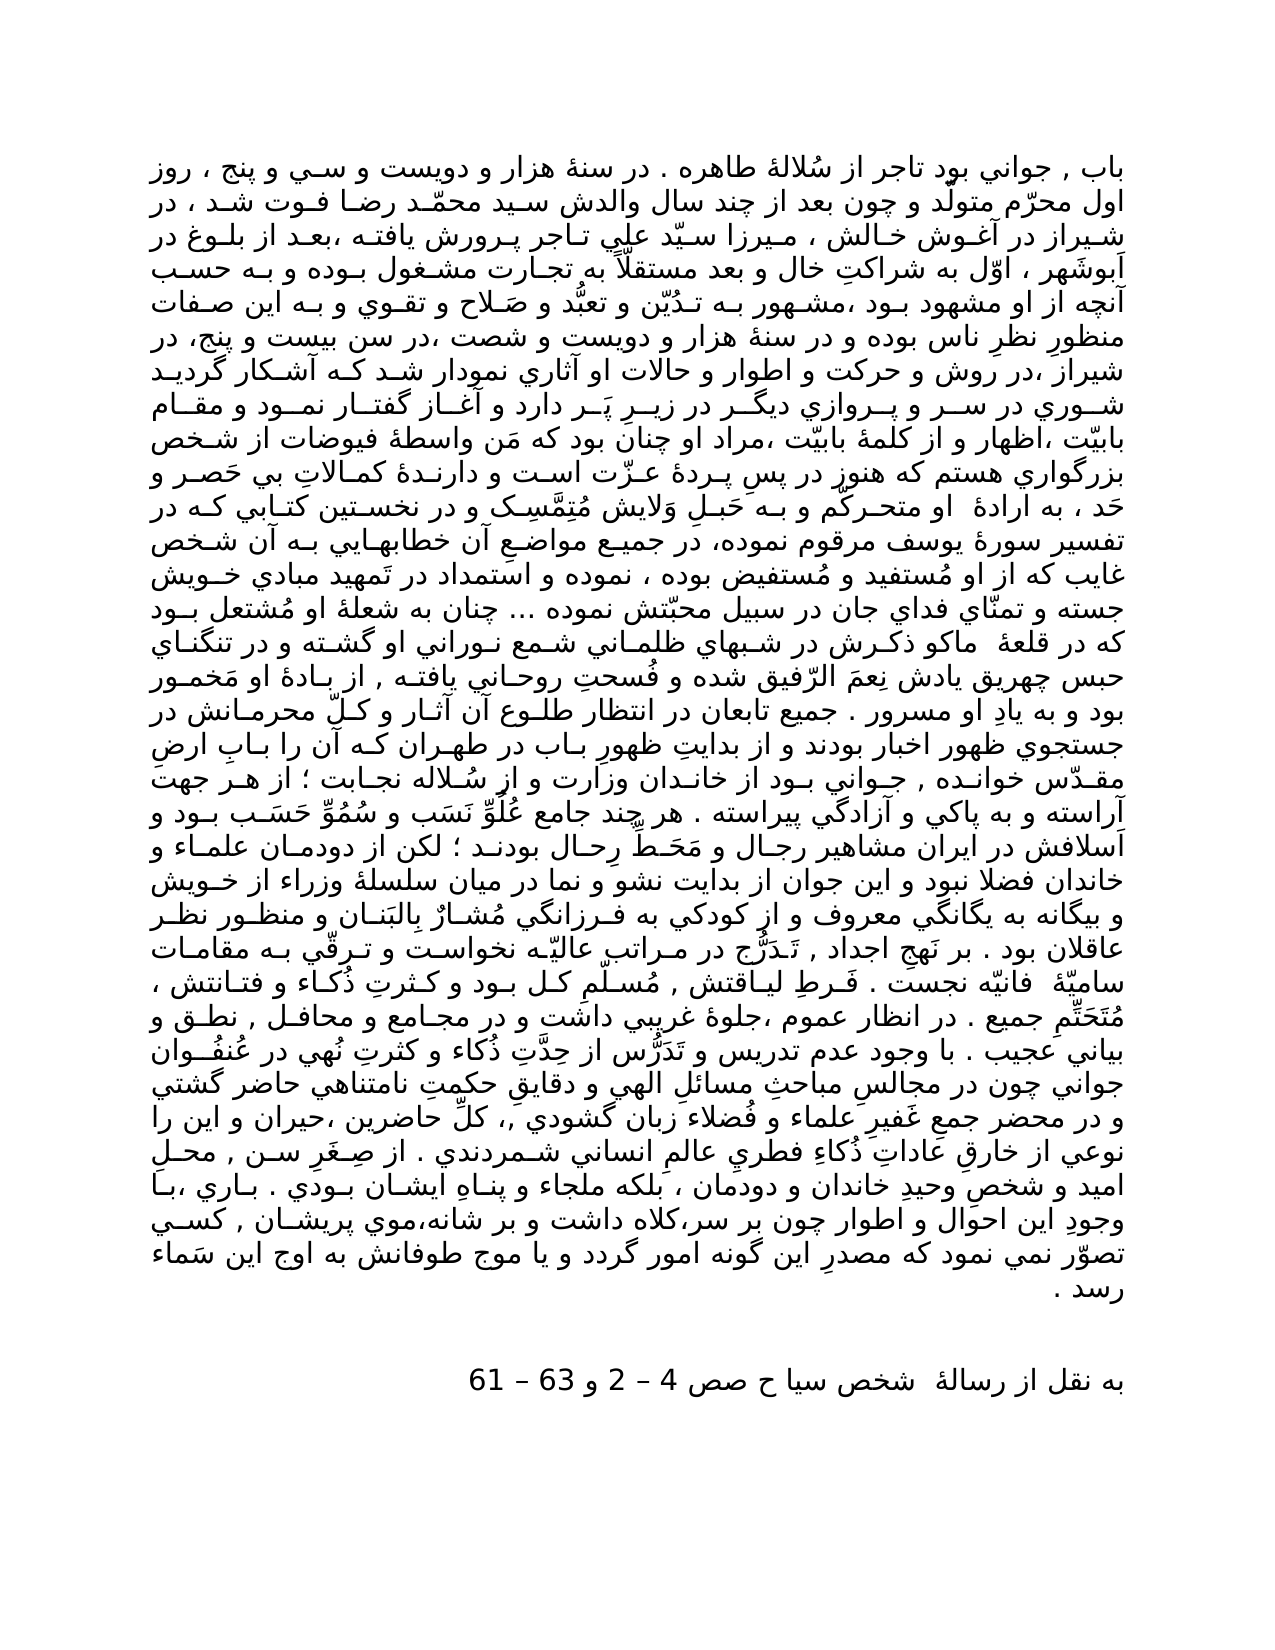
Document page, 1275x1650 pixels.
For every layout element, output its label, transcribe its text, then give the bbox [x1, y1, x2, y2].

text باب , جواني بود تاجر از سُلالۀ طاهره . در سنۀ هزار و دويست و سي و پنج ، روز اول محرّم متولّد و چون بعد از چند سال والدش سيد محمّد رضا فوت شد ، در شيراز در آغوش خالش ، ميرزا سيّد علي تاجر پرورش يافته ،بعد از بلوغ در اَبوشَهر ، اوّل به شراکتِ خال و بعد مستقلّاً به تجارت مشغول بوده و به حسب آنچه از او مشهود بود ،مشهور به تدُيّن و تعبُّد و صَلاح و تقوي و به اين صفات منظورِ نظرِ ناس بوده و در سنۀ هزار و دويست و شصت ،در سن بيست و پنج، در شيراز ،در روش و حرکت و اطوار و حالات او آثاري نمودار شد که آشکار گرديد شوري در سر و پروازي ديگر در زيرِ پَر دارد و آغاز گفتار نمود و مقام بابيّت ،اظهار و از کلمۀ بابيّت ،مراد او چنان بود که مَن واسطۀ فيوضات از شخص بزرگواري هستم که هنوز در پسِ پردۀ عزّت است و دارندۀ کمالاتِ بي حَصر و حَد ، به ارادۀ او متحرکّم و به حَبلِ وَلايش مُتِمَّسِک و در نخستين کتابي که در تفسير سورۀ يوسف مرقوم نموده، در جميع مواضعِ آن خطابهايي به آن شخص غايب که از او مُستفيد و مُستفيض بوده ، نموده و استمداد در تَمهيد مبادي خويش جسته و تمنّاي فداي جان در سبيل محبّتش نموده ... چنان به شعلۀ او مُشتعل بود که در قلعۀ ماکو ذکرش در شبهاي ظلماني شمع نوراني او گشته و در تنگناي حبس چهريق يادش نِعمَ الرّفيق شده و فُسحتِ روحاني يافته , از بادۀ او مَخمور بود و به يادِ او مسرور . جميع تابعان در انتظار طلوع آن آثار و کلّ محرمانش در جستجوي ظهور اخبار بودند و از بدايتِ ظهورِ باب در طهران که آن را بابِ ارضِ مقدّس خوانده , جواني بود از خاندان وزارت و از سُلاله نجابت ؛ از هر جهت آراسته و به پاکي و آزادگي پيراسته . هر چند جامع عُلُوِّ نَسَب و سُمُوِّ حَسَب بود و اَسلافش در ايران مشاهير رجال و مَحَطِّ رِحال بودند ؛ لکن از دودمان علماء و خاندان فضلا نبود و اين جوان از بدايت نشو و نما در ميان سلسلۀ وزراء از خويش و بيگانه به يگانگي معروف و از کودکي به فرزانگي مُشارٌ بِالبَنان و منظور نظر عاقلان بود . بر نَهجِ اجداد , تَدَرُّج در مراتب عاليّه نخواست و ترقّي به مقامات ساميّۀ فانيّه نجست . فَرطِ لياقتش , مُسلّمِ کل بود و کثرتِ ذُکاء و فتانتش ، مُتَحَتِّمِ جميع . در انظار عموم ،جلوۀ غريبي داشت و در مجامع و محافل , نطق و بياني عجيب . با وجود عدم تدريس و تَدَرُّس از حِدَّتِ ذُکاء و کثرتِ نُهي در عُنفُوان جواني چون در مجالسِ مباحثِ مسائلِ الهي و دقايقِ حکمتِ نامتناهي حاضر گشتي و در محضر جمعِ غَفيرِ علماء و فُضلاء زبان گشودي ,، کلِّ حاضرين ،حيران و اين را نوعي از خارقِ عاداتِ ذُکاءِ فطريِ عالمِ انساني شمردندي . از صِغَرِ سن , محلِ اميد و شخصِ وحيدِ خاندان و دودمان ، بلکه ملجاء و پناهِ ايشان بودي . باري ،با وجودِ اين احوال و اطوار چون بر سر،کلاه داشت و بر شانه،موي پريشان , کسي تصوّر نمي نمود که مصدرِ اين گونه امور گردد و يا موج طوفانش به اوج اين سَماء رسد . [150, 150, 1125, 1304]
text به نقل از رسالۀ شخص سيا ح صص 4 – 2 و 63 – 61 [150, 1329, 1125, 1397]
